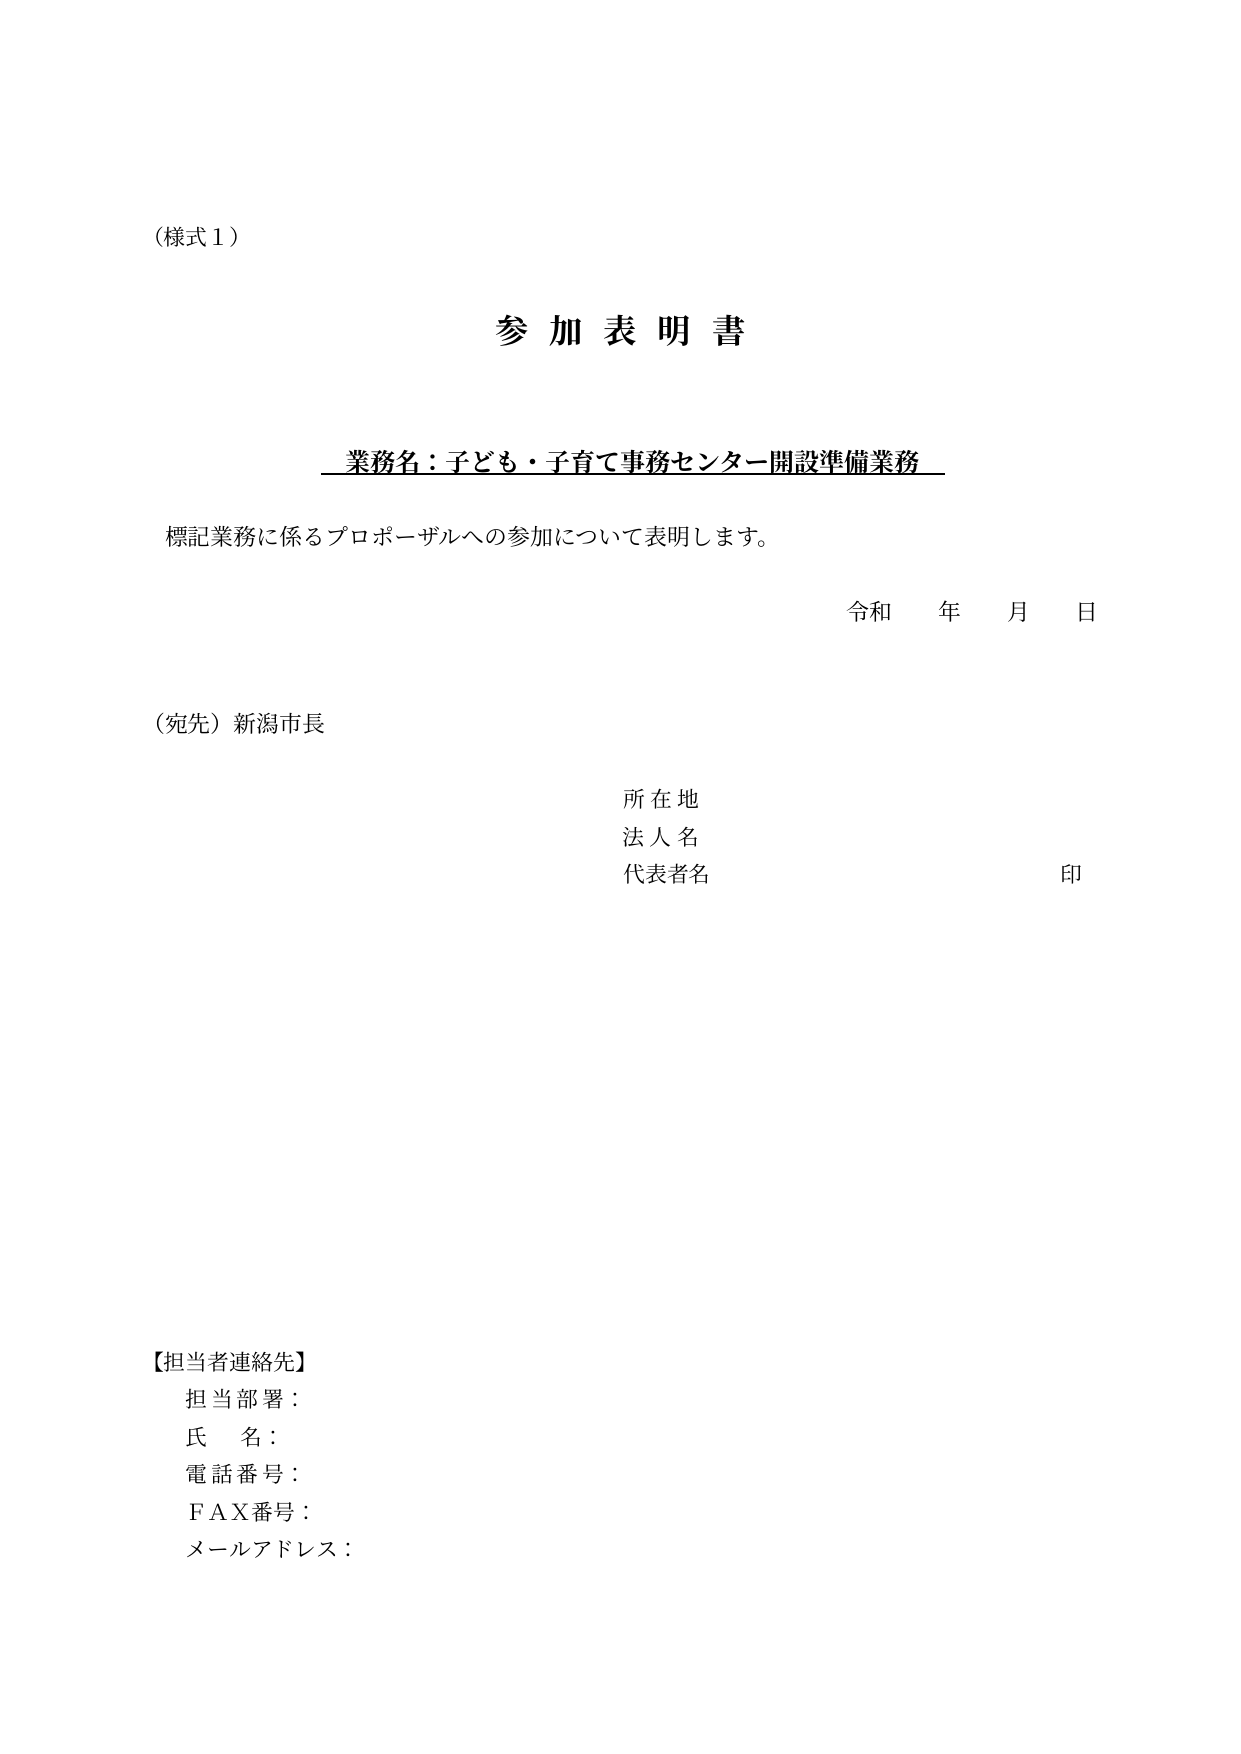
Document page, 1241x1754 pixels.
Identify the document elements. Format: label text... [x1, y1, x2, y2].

text （様式１） [142, 217, 1098, 254]
text メールアドレス： [142, 1529, 1098, 1567]
text 参加表明書 [142, 292, 1098, 367]
text （宛先）新潟市長 [142, 704, 1098, 742]
text 業務名：子ども・子育て事務センター開設準備業務 [142, 442, 1098, 479]
text 【担当者連絡先】 [142, 1342, 1098, 1379]
text 担当部署： [142, 1379, 1098, 1417]
text 標記業務に係るプロポーザルへの参加について表明します。 [142, 517, 1098, 554]
text 令和 年 月 日 [142, 592, 1098, 629]
text 氏名： [142, 1417, 1098, 1454]
text 法人名 [622, 817, 1098, 854]
text ＦＡＸ番号： [142, 1492, 1098, 1529]
text 電話番号： [142, 1454, 1098, 1492]
text 所在地 [623, 779, 1098, 817]
text 代表者名 印 [623, 854, 1098, 892]
